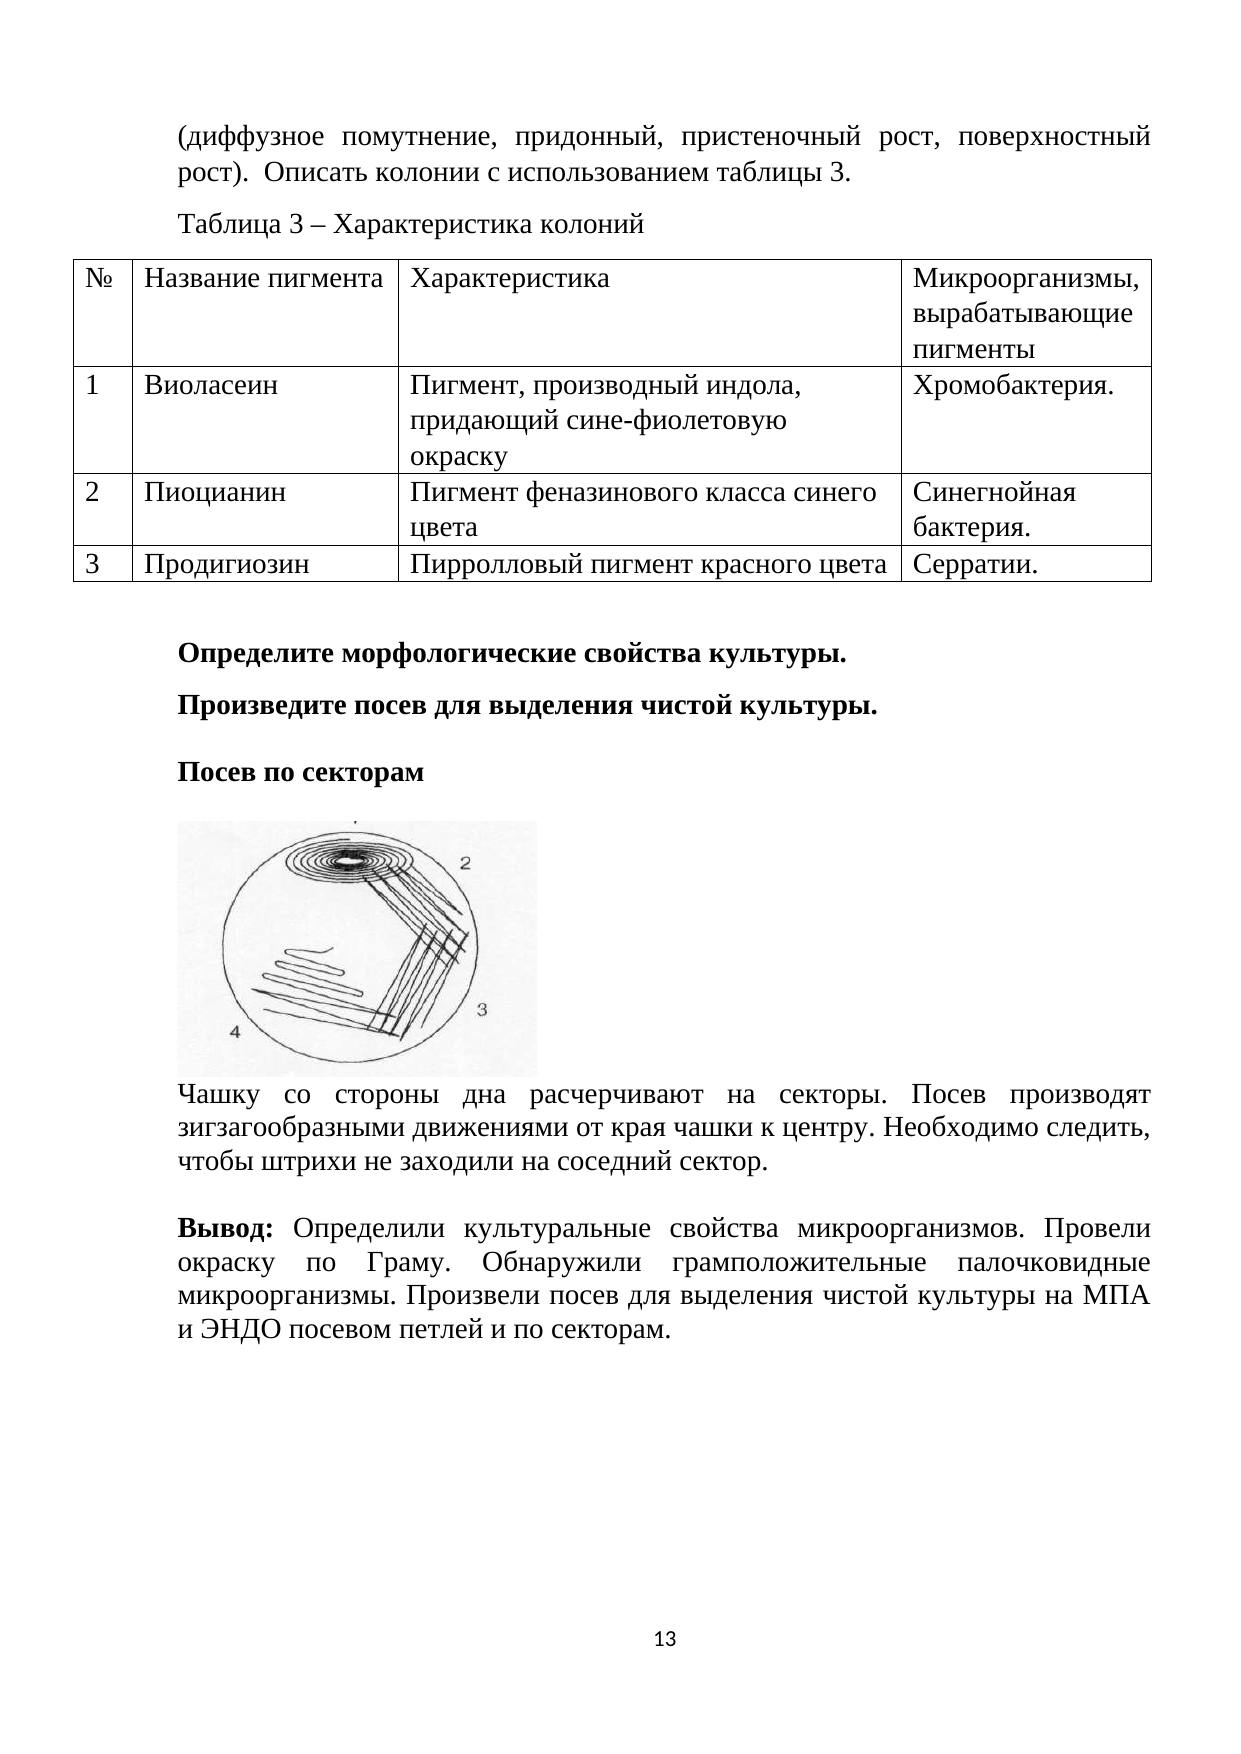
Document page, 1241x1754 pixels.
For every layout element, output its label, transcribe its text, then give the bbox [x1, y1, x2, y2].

table_cell 3 [74, 546, 132, 581]
table_header № [74, 260, 132, 366]
table_cell Пиоцианин [133, 474, 398, 545]
text Таблица 3 – Характеристика колоний [177, 206, 1152, 239]
table_cell 2 [74, 474, 132, 545]
text Вывод: Определили культуральные свойства микроорганизмов. Провели окраску по Граму. Обнаружили грамположительные палочковидные микроорганизмы. Произвели посев для выделения чистой культуры на МПА и ЭНДО посевом петлей и по секторам. [177, 1210, 1152, 1344]
table_cell 1 [74, 367, 132, 473]
table_cell Пирролловый пигмент красного цвета [399, 546, 901, 581]
table_cell Синегнойная бактерия. [902, 474, 1151, 545]
table_cell Пигмент, производный индола, придающий сине-фиолетовую окраску [399, 367, 901, 473]
table_cell Виоласеин [133, 367, 398, 473]
text Чашку со стороны дна расчерчивают на секторы. Посев производят зигзагообразными движениями от края чашки к центру. Необходимо следить, чтобы штрихи не заходили на соседний сектор. [177, 1076, 1152, 1177]
picture [177, 821, 538, 1077]
text Посев по секторам [177, 754, 1152, 788]
table_cell Серратии. [902, 546, 1151, 581]
text Произведите посев для выделения чистой культуры. [177, 687, 1152, 721]
table_header Характеристика [399, 260, 901, 366]
table_cell Хромобактерия. [902, 367, 1151, 473]
table_cell Продигиозин [133, 546, 398, 581]
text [177, 118, 1152, 187]
table_cell Пигмент феназинового класса синего цвета [399, 474, 901, 545]
table_header Название пигмента [133, 260, 398, 366]
text Определите морфологические свойства культуры. [177, 635, 1152, 668]
table_header Микроорганизмы, вырабатывающие пигменты [902, 260, 1151, 366]
